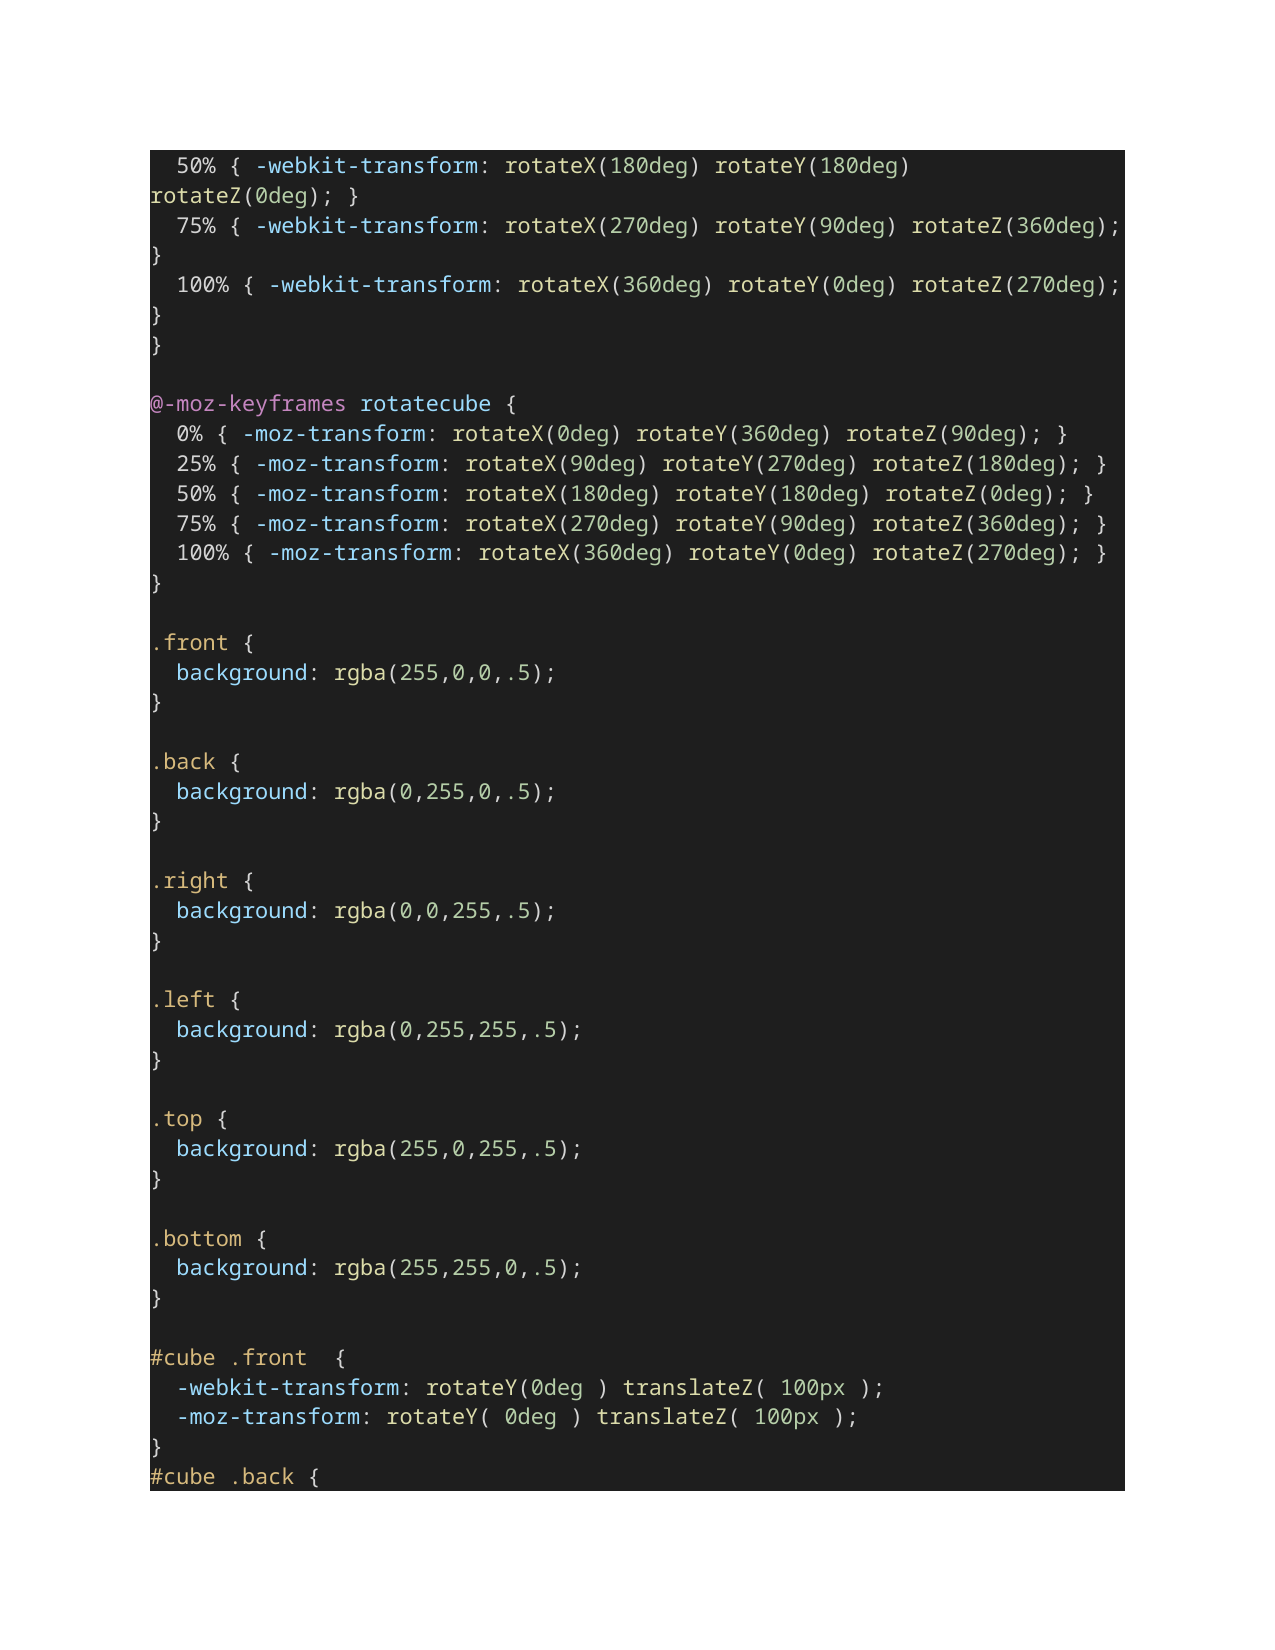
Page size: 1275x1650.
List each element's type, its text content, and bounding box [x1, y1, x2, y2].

text background: rgba(255,0,255,.5); [150, 1133, 1125, 1163]
text } [150, 805, 1125, 835]
text -moz-transform: rotateY( 0deg ) translateZ( 100px ); [150, 1401, 1125, 1431]
text 25% { -moz-transform: rotateX(90deg) rotateY(270deg) rotateZ(180deg); } [150, 448, 1125, 478]
text -webkit-transform: rotateY(0deg ) translateZ( 100px ); [150, 1371, 1125, 1401]
text background: rgba(0,255,255,.5); [150, 1014, 1125, 1044]
text .left { [150, 984, 1125, 1014]
text background: rgba(0,0,255,.5); [150, 895, 1125, 924]
text background: rgba(255,255,0,.5); [150, 1252, 1125, 1282]
text } [150, 1282, 1125, 1312]
text .right { [150, 865, 1125, 895]
text @-moz-keyframes rotatecube { [150, 388, 1125, 418]
text .front { [150, 627, 1125, 656]
text } [150, 567, 1125, 597]
text .top { [150, 1103, 1125, 1133]
text background: rgba(255,0,0,.5); [150, 656, 1125, 686]
text 75% { -moz-transform: rotateX(270deg) rotateY(90deg) rotateZ(360deg); } [150, 507, 1125, 537]
text } [150, 924, 1125, 954]
text } [150, 1163, 1125, 1193]
text 100% { -webkit-transform: rotateX(360deg) rotateY(0deg) rotateZ(270deg); } [150, 269, 1125, 329]
text 100% { -moz-transform: rotateX(360deg) rotateY(0deg) rotateZ(270deg); } [150, 537, 1125, 567]
text 50% { -webkit-transform: rotateX(180deg) rotateY(180deg) rotateZ(0deg); } [150, 150, 1125, 209]
text .back { [150, 746, 1125, 776]
text background: rgba(0,255,0,.5); [150, 776, 1125, 805]
text } [150, 1431, 1125, 1461]
text 50% { -moz-transform: rotateX(180deg) rotateY(180deg) rotateZ(0deg); } [150, 478, 1125, 507]
text #cube .front { [150, 1342, 1125, 1371]
text .bottom { [150, 1222, 1125, 1252]
text } [150, 1044, 1125, 1073]
text } [150, 329, 1125, 358]
text #cube .back { [150, 1461, 1125, 1491]
text 75% { -webkit-transform: rotateX(270deg) rotateY(90deg) rotateZ(360deg); } [150, 209, 1125, 269]
text 0% { -moz-transform: rotateX(0deg) rotateY(360deg) rotateZ(90deg); } [150, 418, 1125, 448]
text } [150, 686, 1125, 716]
